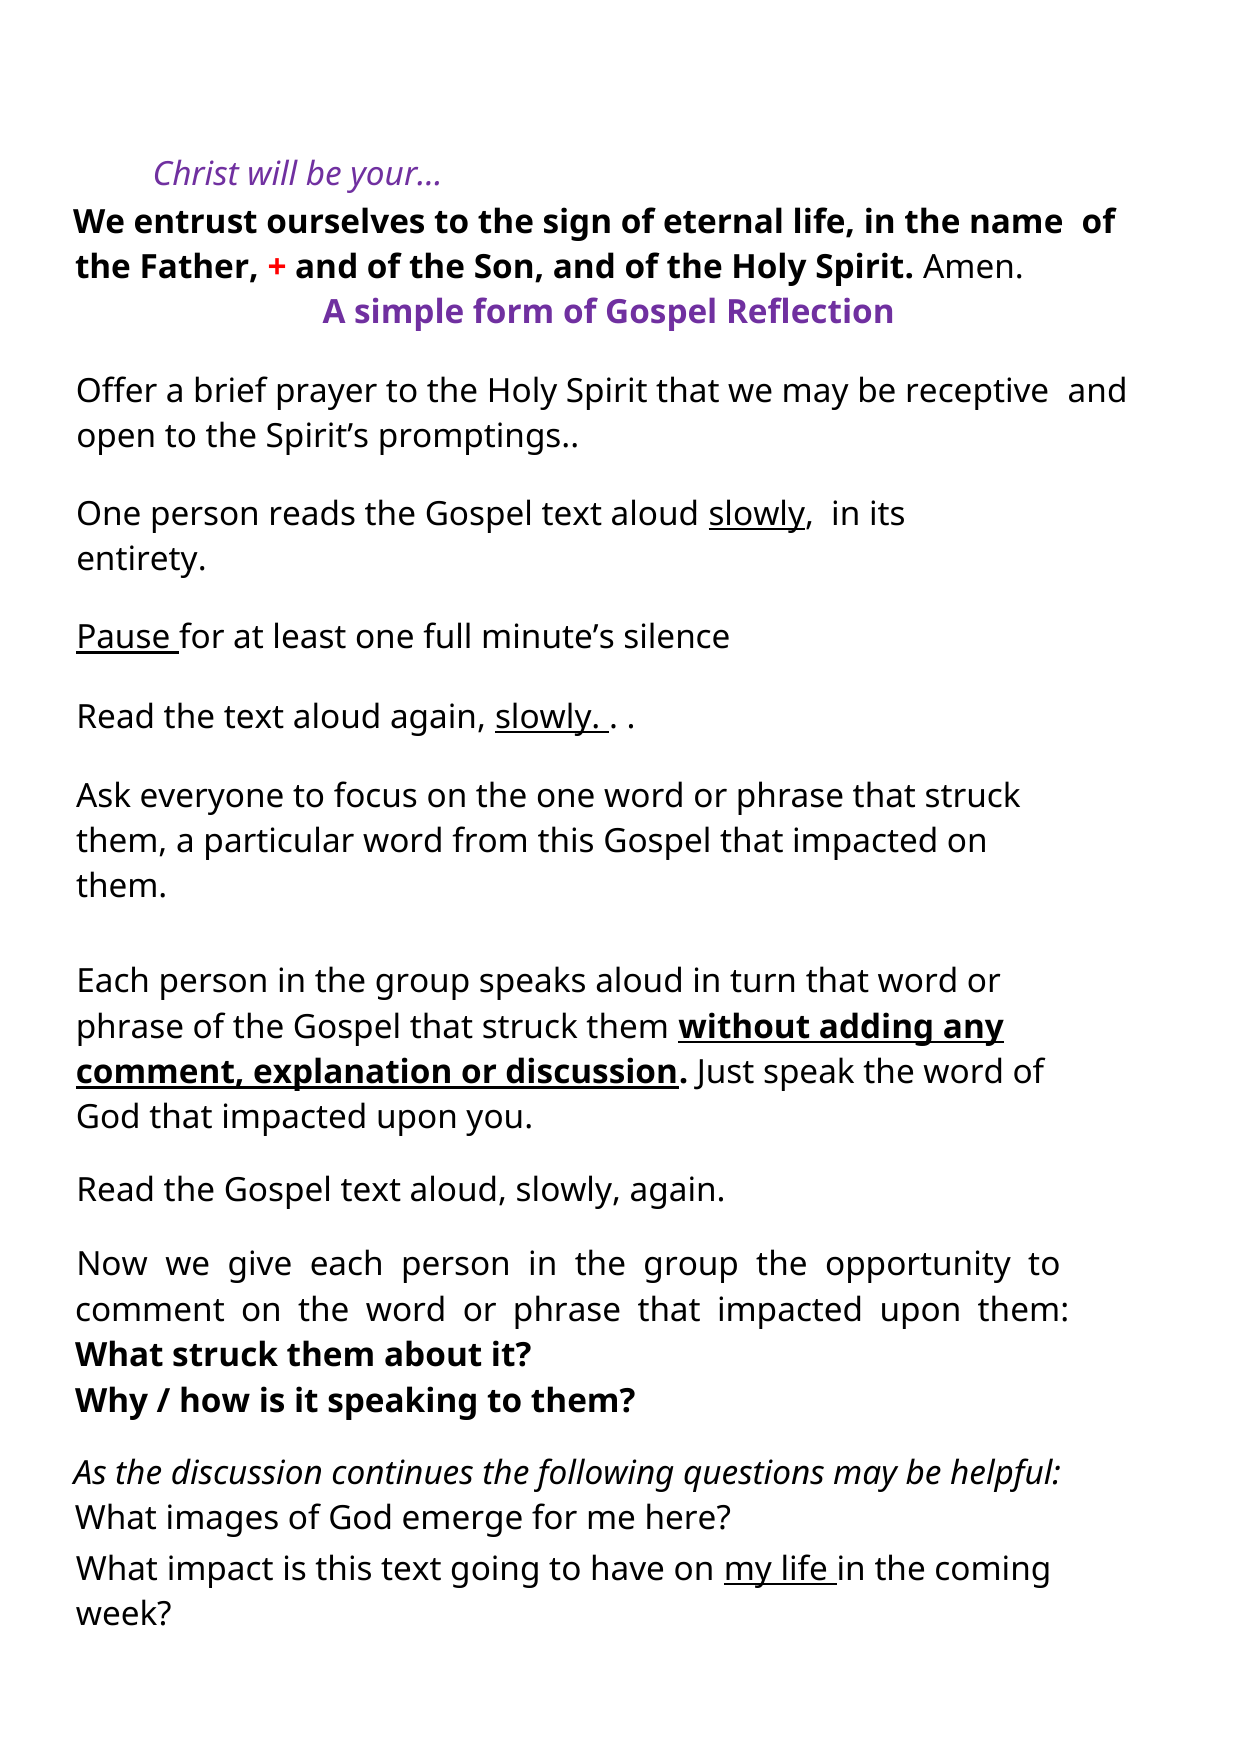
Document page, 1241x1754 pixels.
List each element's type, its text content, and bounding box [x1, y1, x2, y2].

text We entrust ourselves to the sign of eternal life, in the name of the Father, + and of the Son, and of the Holy Spirit. Amen. [73, 197, 1128, 288]
text Offer a brief prayer to the Holy Spirit that we may be receptive and open to the Spirit’s promptings.. [76, 367, 1141, 457]
text As the discussion continues the following questions may be helpful: What images of God emerge for me here? [73, 1449, 1108, 1539]
text A simple form of Gospel Reflection [74, 288, 1152, 334]
text Christ will be your… [152, 150, 1152, 195]
text Now we give each person in the group the opportunity to comment on the word or phrase that impacted upon them: What struck them about it? [75, 1240, 1070, 1376]
text What impact is this text going to have on my life in the coming week? [76, 1544, 1139, 1635]
text One person reads the Gospel text aloud slowly, in its entirety. [76, 490, 911, 581]
text Pause for at least one full minute’s silence [76, 613, 1152, 659]
text Read the Gospel text aloud, slowly, again. [76, 1166, 1152, 1211]
text Ask everyone to focus on the one word or phrase that struck them, a particular word from this Gospel that impacted on them. [76, 771, 1104, 908]
text Why / how is it speaking to them? [75, 1377, 1152, 1422]
text Each person in the group speaks aloud in turn that word or phrase of the Gospel that struck them without adding any comment, explanation or discussion. Just speak the word of God that impacted upon you. [76, 957, 1107, 1139]
text Read the text aloud again, slowly. . . [76, 692, 1152, 738]
